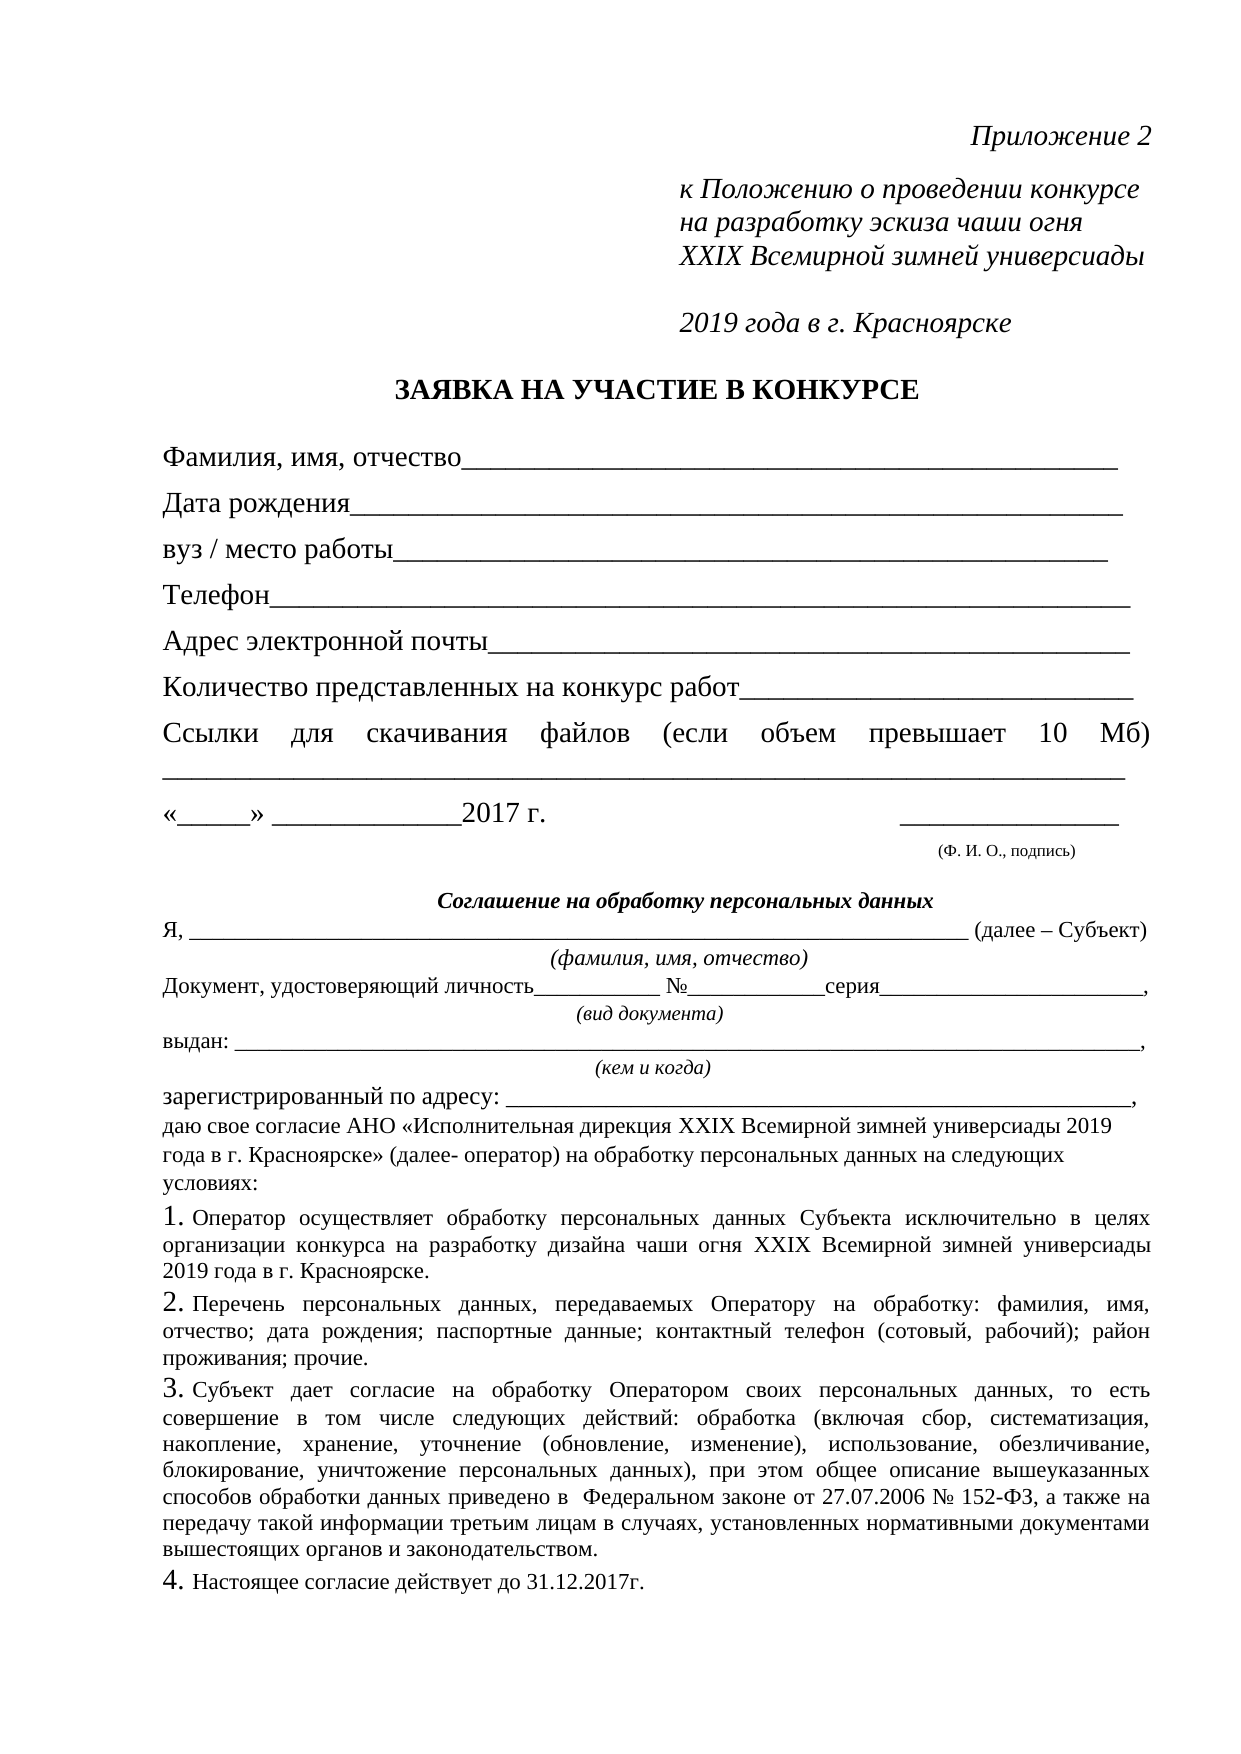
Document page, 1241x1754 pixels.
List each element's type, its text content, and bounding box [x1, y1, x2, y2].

list Перечень персональных данных, передаваемых Оператору на обработку: фамилия, имя, отчество; дата рождения; паспортные данные; контактный телефон (сотовый, рабочий); район проживания; прочие. [162, 1284, 1152, 1370]
text Приложение 2 [162, 118, 1152, 152]
text (кем и когда) [162, 1055, 1152, 1079]
text Фамилия, имя, отчество_____________________________________________ [162, 439, 1152, 473]
text Соглашение на обработку персональных данных [222, 887, 1152, 913]
text Ссылки для скачивания файлов (если объем превышает 10 Мб) __________________________________________________________________ [162, 716, 1152, 783]
text Я, ____________________________________________________________________ (далее – Субъект) [162, 916, 1152, 942]
text Количество представленных на конкурс работ___________________________ [162, 669, 1152, 703]
text к Положению о проведении конкурсе на разработку эскиза чаши огня XXIX Всемирной зимней универсиады 2019 года в г. Красноярске [679, 171, 1152, 339]
text «_____» _____________2017 г. _______________ [162, 795, 1152, 829]
list Субъект дает согласие на обработку Оператором своих персональных данных, то есть совершение в том числе следующих действий: обработка (включая сбор, систематизация, накопление, хранение, уточнение (обновление, изменение), использование, обезличивание, блокирование, уничтожение персональных данных), при этом общее описание вышеуказанных способов обработки данных приведено в Федеральном законе от 27.07.2006 № 152-ФЗ, а также на передачу такой информации третьим лицам в случаях, установленных нормативными документами вышестоящих органов и законодательством. [162, 1370, 1152, 1562]
text (Ф. И. О., подпись) [900, 841, 1152, 875]
text ЗАЯВКА НА УЧАСТИЕ В КОНКУРСЕ [162, 372, 1152, 406]
list Оператор осуществляет обработку персональных данных Субъекта исключительно в целях организации конкурса на разработку дизайна чаши огня XXIX Всемирной зимней универсиады 2019 года в г. Красноярске. [162, 1198, 1152, 1284]
text Телефон___________________________________________________________ [162, 577, 1152, 611]
text Дата рождения_____________________________________________________ [162, 485, 1152, 519]
text Документ, удостоверяющий личность___________ №____________серия_______________________, [162, 972, 1152, 999]
text даю свое согласие АНО «Исполнительная дирекция XXIX Всемирной зимней универсиады 2019 года в г. Красноярске» (далее- оператор) на обработку персональных данных на следующих условиях: [162, 1112, 1152, 1196]
list Настоящее согласие действует до 31.12.2017г. [162, 1562, 1152, 1595]
text (вид документа) [576, 1001, 1152, 1025]
text выдан: _______________________________________________________________________________, [162, 1027, 1152, 1053]
text вуз / место работы_________________________________________________ [162, 531, 1152, 565]
text (фамилия, имя, отчество) [207, 944, 1152, 970]
text Адрес электронной почты____________________________________________ [162, 623, 1152, 657]
text зарегистрированный по адресу: __________________________________________________, [162, 1081, 1152, 1110]
